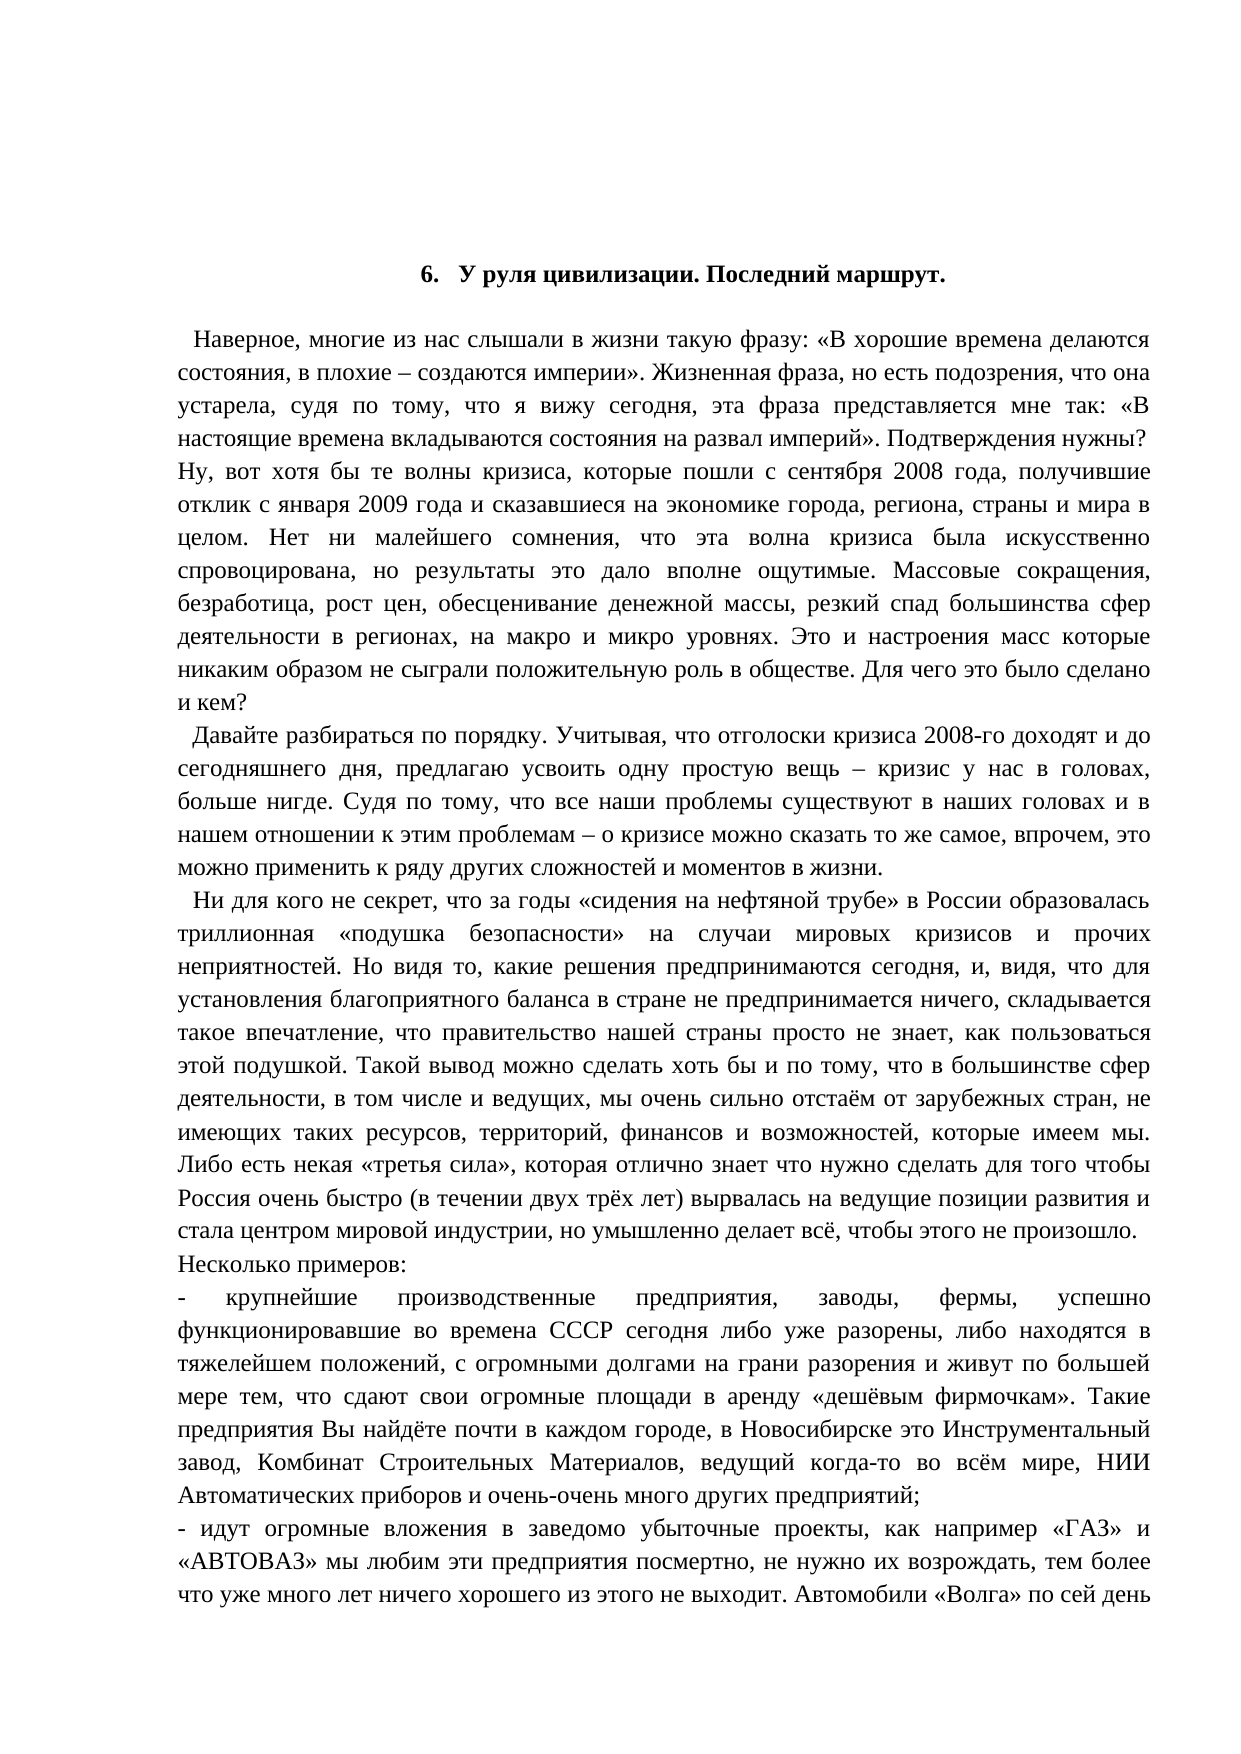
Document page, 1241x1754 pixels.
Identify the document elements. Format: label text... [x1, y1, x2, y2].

list Наверное, многие из нас слышали в жизни такую фразу: «В хорошие времена делаются состояния, в плохие – создаются империи». Жизненная фраза, но есть подозрения, что она устарела, судя по тому, что я вижу сегодня, эта фраза представляется мне так: «В настоящие времена вкладываются состояния на развал империй». Подтверждения нужны? [177, 324, 1152, 452]
list Ни для кого не секрет, что за годы «сидения на нефтяной трубе» в России образовалась триллионная «подушка безопасности» на случаи мировых кризисов и прочих неприятностей. Но видя то, какие решения предпринимаются сегодня, и, видя, что для установления благоприятного баланса в стране не предпринимается ничего, складывается такое впечатление, что правительство нашей страны просто не знает, как пользоваться этой подушкой. Такой вывод можно сделать хоть бы и по тому, что в большинстве сфер деятельности, в том числе и ведущих, мы очень сильно отстаём от зарубежных стран, не имеющих таких ресурсов, территорий, финансов и возможностей, которые имеем мы. Либо есть некая «третья сила», которая отлично знает что нужно сделать для того чтобы Россия очень быстро (в течении двух трёх лет) вырвалась на ведущие позиции развития и стала центром мировой индустрии, но умышленно делает всё, чтобы этого не произошло. [177, 885, 1152, 1244]
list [177, 1513, 1152, 1608]
list Давайте разбираться по порядку. Учитывая, что отголоски кризиса 2008-го доходят и до сегодняшнего дня, предлагаю усвоить одну простую вещь – кризис у нас в головах, больше нигде. Судя по тому, что все наши проблемы существуют в наших головах и в нашем отношении к этим проблемам – о кризисе можно сказать то же самое, впрочем, это можно применить к ряду других сложностей и моментов в жизни. [177, 720, 1152, 881]
list Несколько примеров: [177, 1249, 1152, 1277]
list - крупнейшие производственные предприятия, заводы, фермы, успешно функционировавшие во времена СССР сегодня либо уже разорены, либо находятся в тяжелейшем положений, с огромными долгами на грани разорения и живут по большей мере тем, что сдают свои огромные площади в аренду «дешёвым фирмочкам». Такие предприятия Вы найдёте почти в каждом городе, в Новосибирске это Инструментальный завод, Комбинат Строительных Материалов, ведущий когда-то во всём мире, НИИ Автоматических приборов и очень-очень много других предприятий; [177, 1282, 1152, 1508]
list У руля цивилизации. Последний маршрут. [215, 259, 1152, 288]
list Ну, вот хотя бы те волны кризиса, которые пошли с сентября 2008 года, получившие отклик с января 2009 года и сказавшиеся на экономике города, региона, страны и мира в целом. Нет ни малейшего сомнения, что эта волна кризиса была искусственно спровоцирована, но результаты это дало вполне ощутимые. Массовые сокращения, безработица, рост цен, обесценивание денежной массы, резкий спад большинства сфер деятельности в регионах, на макро и микро уровнях. Это и настроения масс которые никаким образом не сыграли положительную роль в обществе. Для чего это было сделано и кем? [177, 456, 1152, 716]
